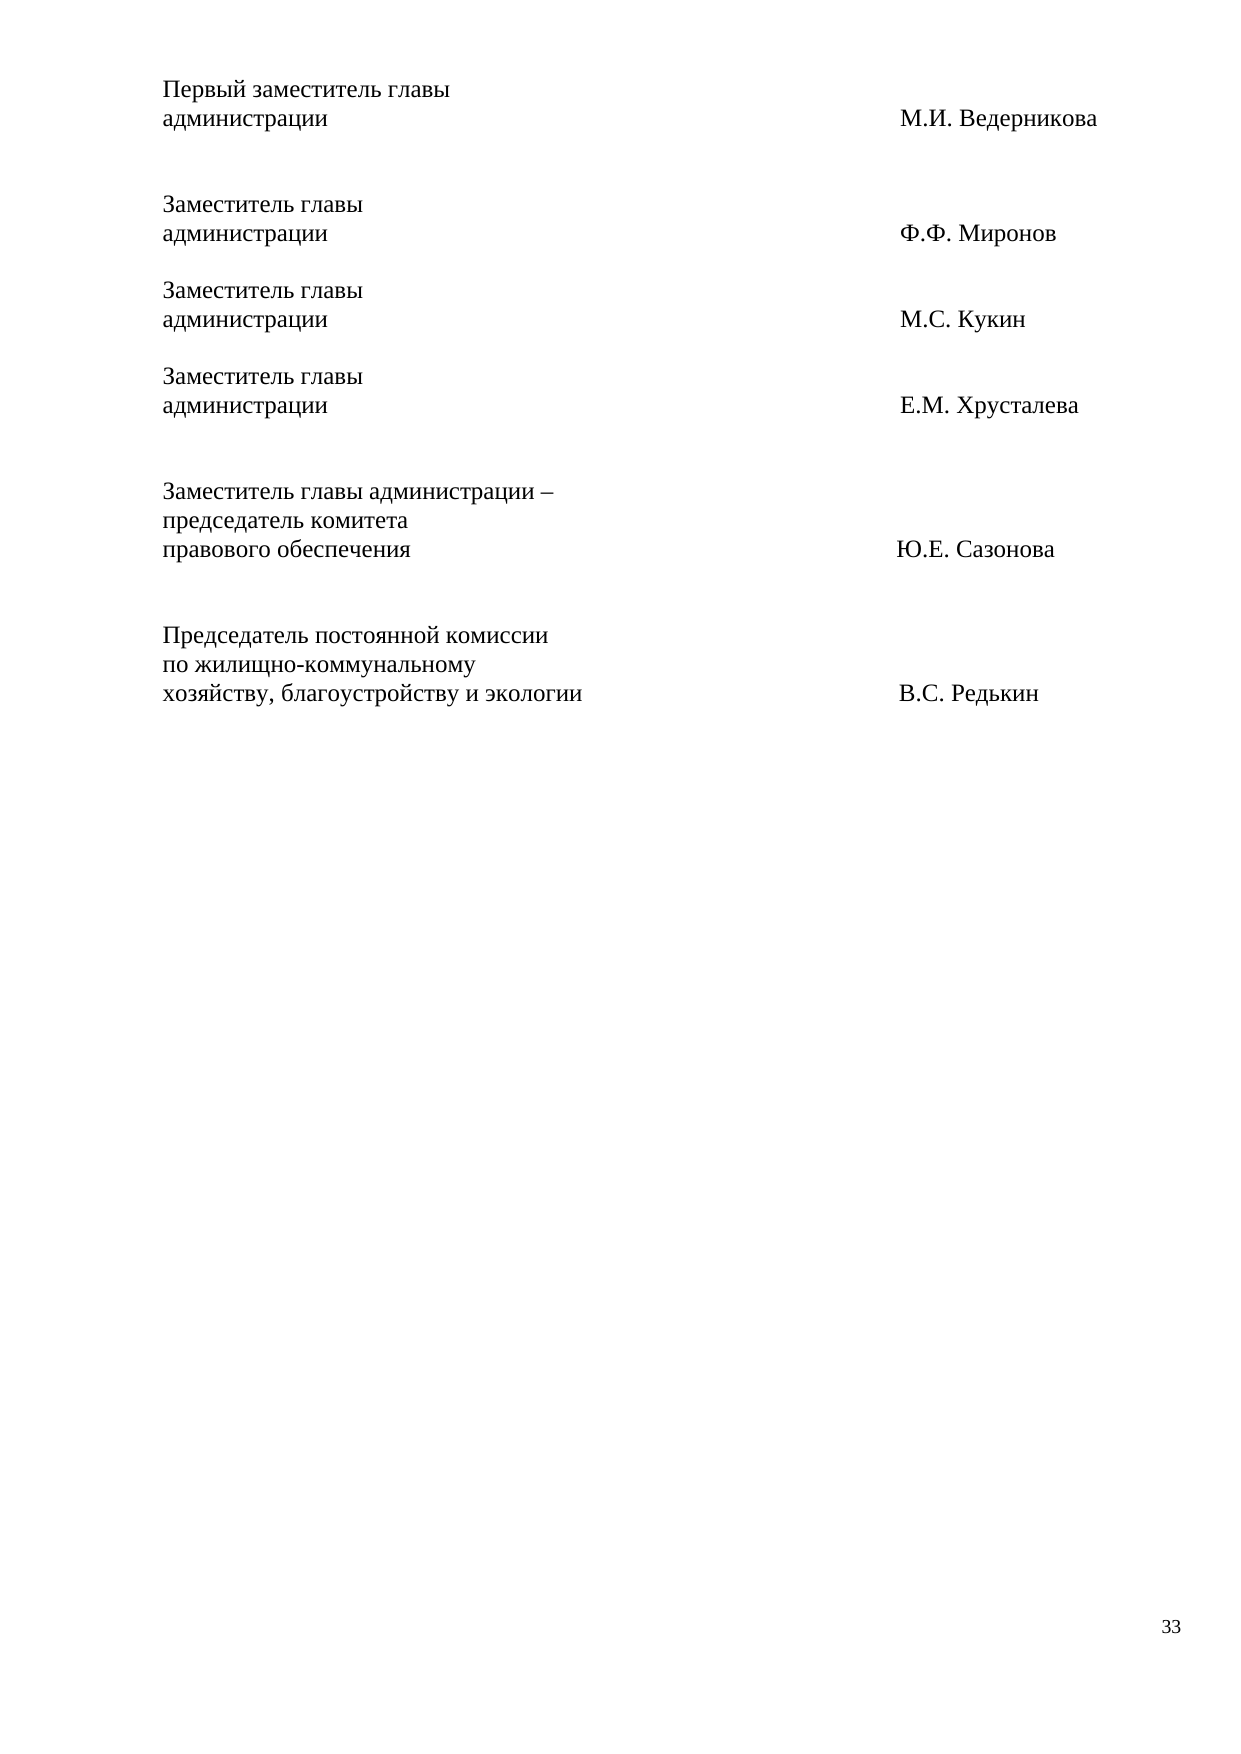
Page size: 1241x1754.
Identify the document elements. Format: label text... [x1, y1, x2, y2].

text Заместитель главы [162, 275, 1181, 304]
text хозяйству, благоустройству и экологии В.С. Редькин [162, 678, 1181, 706]
text Заместитель главы [162, 189, 1181, 218]
text администрации М.И. Ведерникова [162, 103, 1181, 131]
text Первый заместитель главы [162, 74, 1181, 103]
text Председатель постоянной комиссии [162, 620, 1181, 649]
text администрации Ф.Ф. Миронов [162, 218, 1181, 246]
text председатель комитета [162, 505, 1181, 534]
text по жилищно-коммунальному [162, 649, 1181, 678]
text администрации Е.М. Хрусталева [162, 390, 1181, 419]
text Заместитель главы администрации – [162, 476, 1181, 505]
text администрации М.С. Кукин [162, 304, 1181, 333]
text правового обеспечения Ю.Е. Сазонова [162, 534, 1181, 563]
text Заместитель главы [162, 361, 1181, 390]
